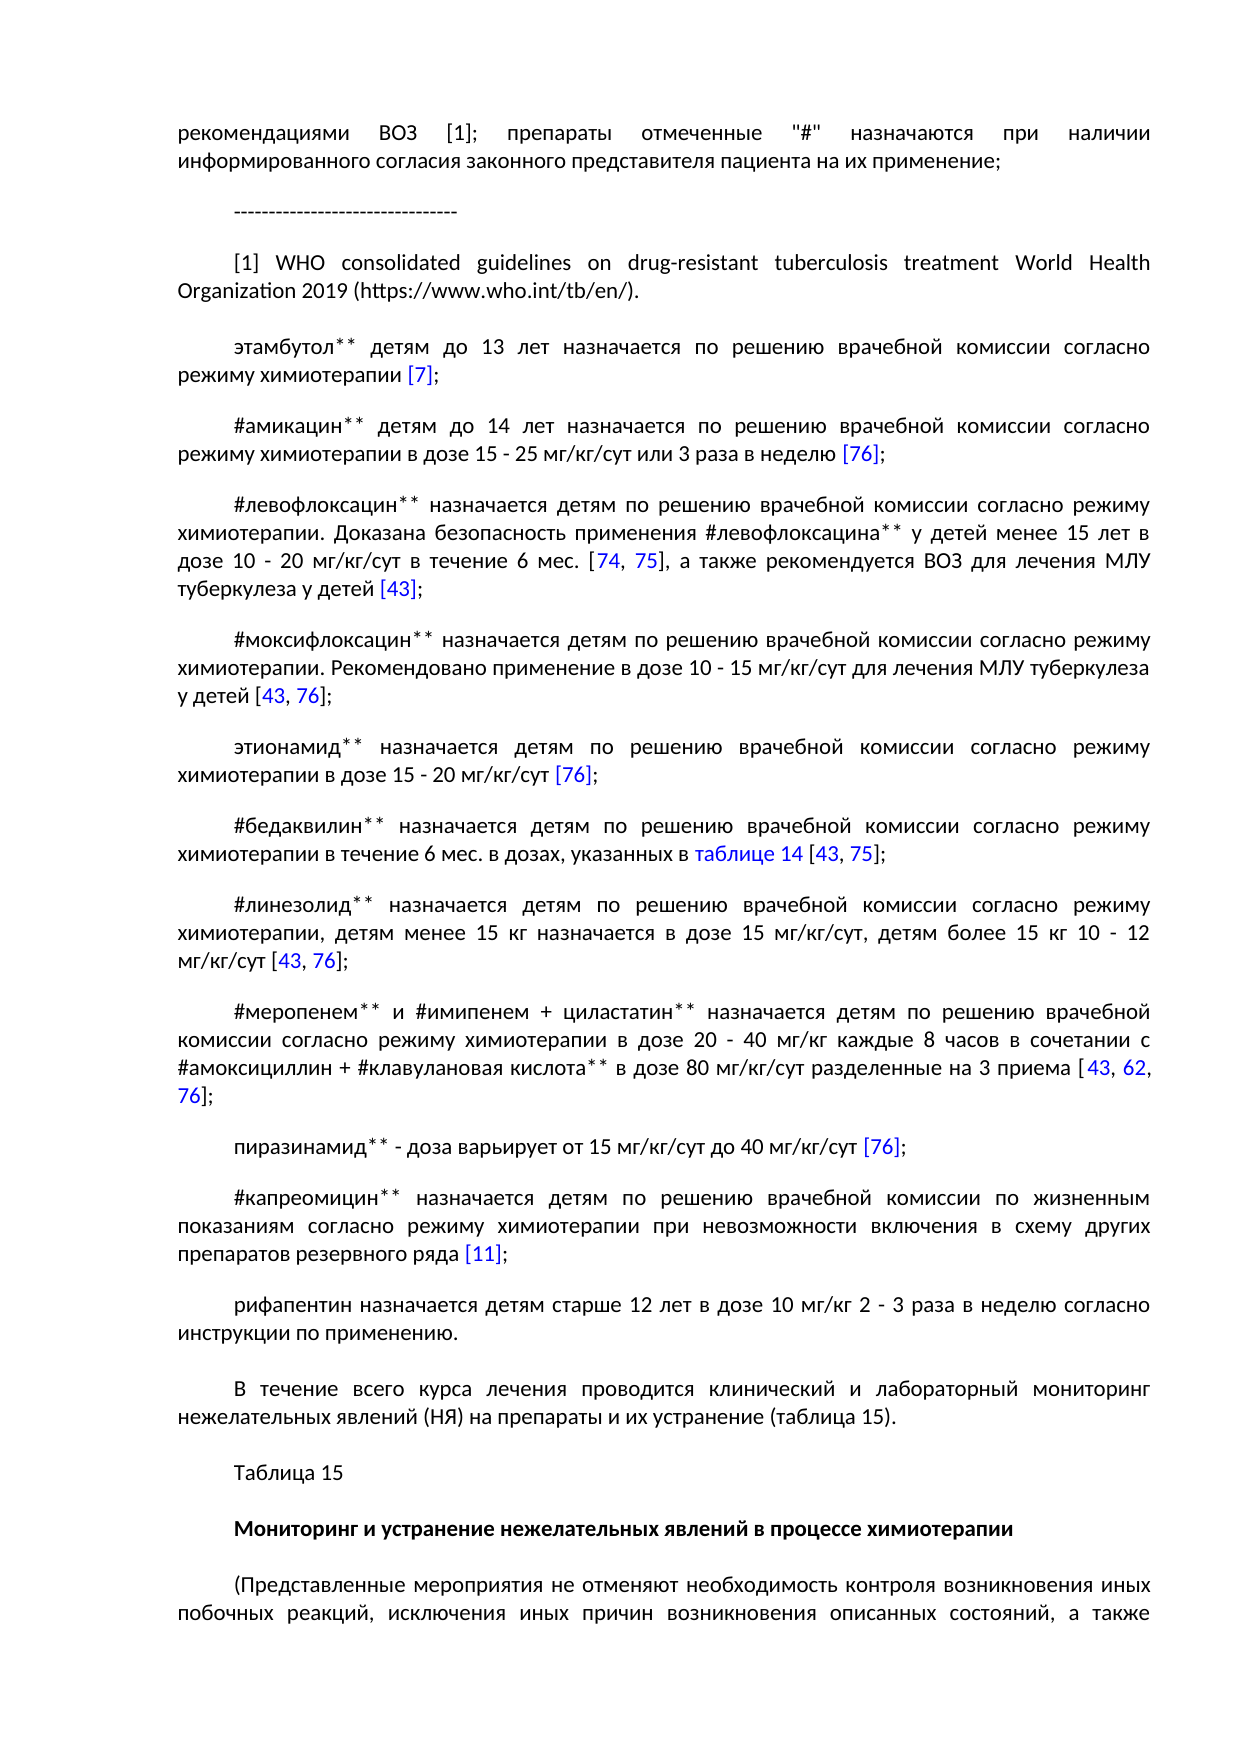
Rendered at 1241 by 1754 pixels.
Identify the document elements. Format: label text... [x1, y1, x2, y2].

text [177, 118, 1152, 174]
text В течение всего курса лечения проводится клинический и лабораторный мониторинг нежелательных явлений (НЯ) на препараты и их устранение (таблица 15). [177, 1374, 1152, 1430]
text -------------------------------- [177, 197, 1152, 225]
text рифапентин назначается детям старше 12 лет в дозе 10 мг/кг 2 - 3 раза в неделю согласно инструкции по применению. [177, 1290, 1152, 1346]
text #амикацин** детям до 14 лет назначается по решению врачебной комиссии согласно режиму химиотерапии в дозе 15 - 25 мг/кг/сут или 3 раза в неделю [76]; [177, 411, 1152, 467]
text этионамид** назначается детям по решению врачебной комиссии согласно режиму химиотерапии в дозе 15 - 20 мг/кг/сут [76]; [177, 732, 1152, 788]
text Таблица 15 [177, 1458, 1152, 1486]
text #моксифлоксацин** назначается детям по решению врачебной комиссии согласно режиму химиотерапии. Рекомендовано применение в дозе 10 - 15 мг/кг/сут для лечения МЛУ туберкулеза у детей [43, 76]; [177, 625, 1152, 709]
text #бедаквилин** назначается детям по решению врачебной комиссии согласно режиму химиотерапии в течение 6 мес. в дозах, указанных в таблице 14 [43, 75]; [177, 811, 1152, 867]
title Мониторинг и устранение нежелательных явлений в процессе химиотерапии [177, 1514, 1152, 1542]
text [1] WHO consolidated guidelines on drug-resistant tuberculosis treatment World Health Organization 2019 (https://www.who.int/tb/en/). [177, 248, 1152, 304]
text #левофлоксацин** назначается детям по решению врачебной комиссии согласно режиму химиотерапии. Доказана безопасность применения #левофлоксацина** у детей менее 15 лет в дозе 10 - 20 мг/кг/сут в течение 6 мес. [74, 75], а также рекомендуется ВОЗ для лечения МЛУ туберкулеза у детей [43]; [177, 490, 1152, 602]
text #капреомицин** назначается детям по решению врачебной комиссии по жизненным показаниям согласно режиму химиотерапии при невозможности включения в схему других препаратов резервного ряда [11]; [177, 1183, 1152, 1267]
text #линезолид** назначается детям по решению врачебной комиссии согласно режиму химиотерапии, детям менее 15 кг назначается в дозе 15 мг/кг/сут, детям более 15 кг 10 - 12 мг/кг/сут [43, 76]; [177, 890, 1152, 974]
text пиразинамид** - доза варьирует от 15 мг/кг/сут до 40 мг/кг/сут [76]; [177, 1132, 1152, 1160]
text этамбутол** детям до 13 лет назначается по решению врачебной комиссии согласно режиму химиотерапии [7]; [177, 332, 1152, 388]
text #меропенем** и #имипенем + циластатин** назначается детям по решению врачебной комиссии согласно режиму химиотерапии в дозе 20 - 40 мг/кг каждые 8 часов в сочетании с #амоксициллин + #клавулановая кислота** в дозе 80 мг/кг/сут разделенные на 3 приема [43, 62, 76]; [177, 997, 1152, 1109]
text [177, 1570, 1152, 1626]
